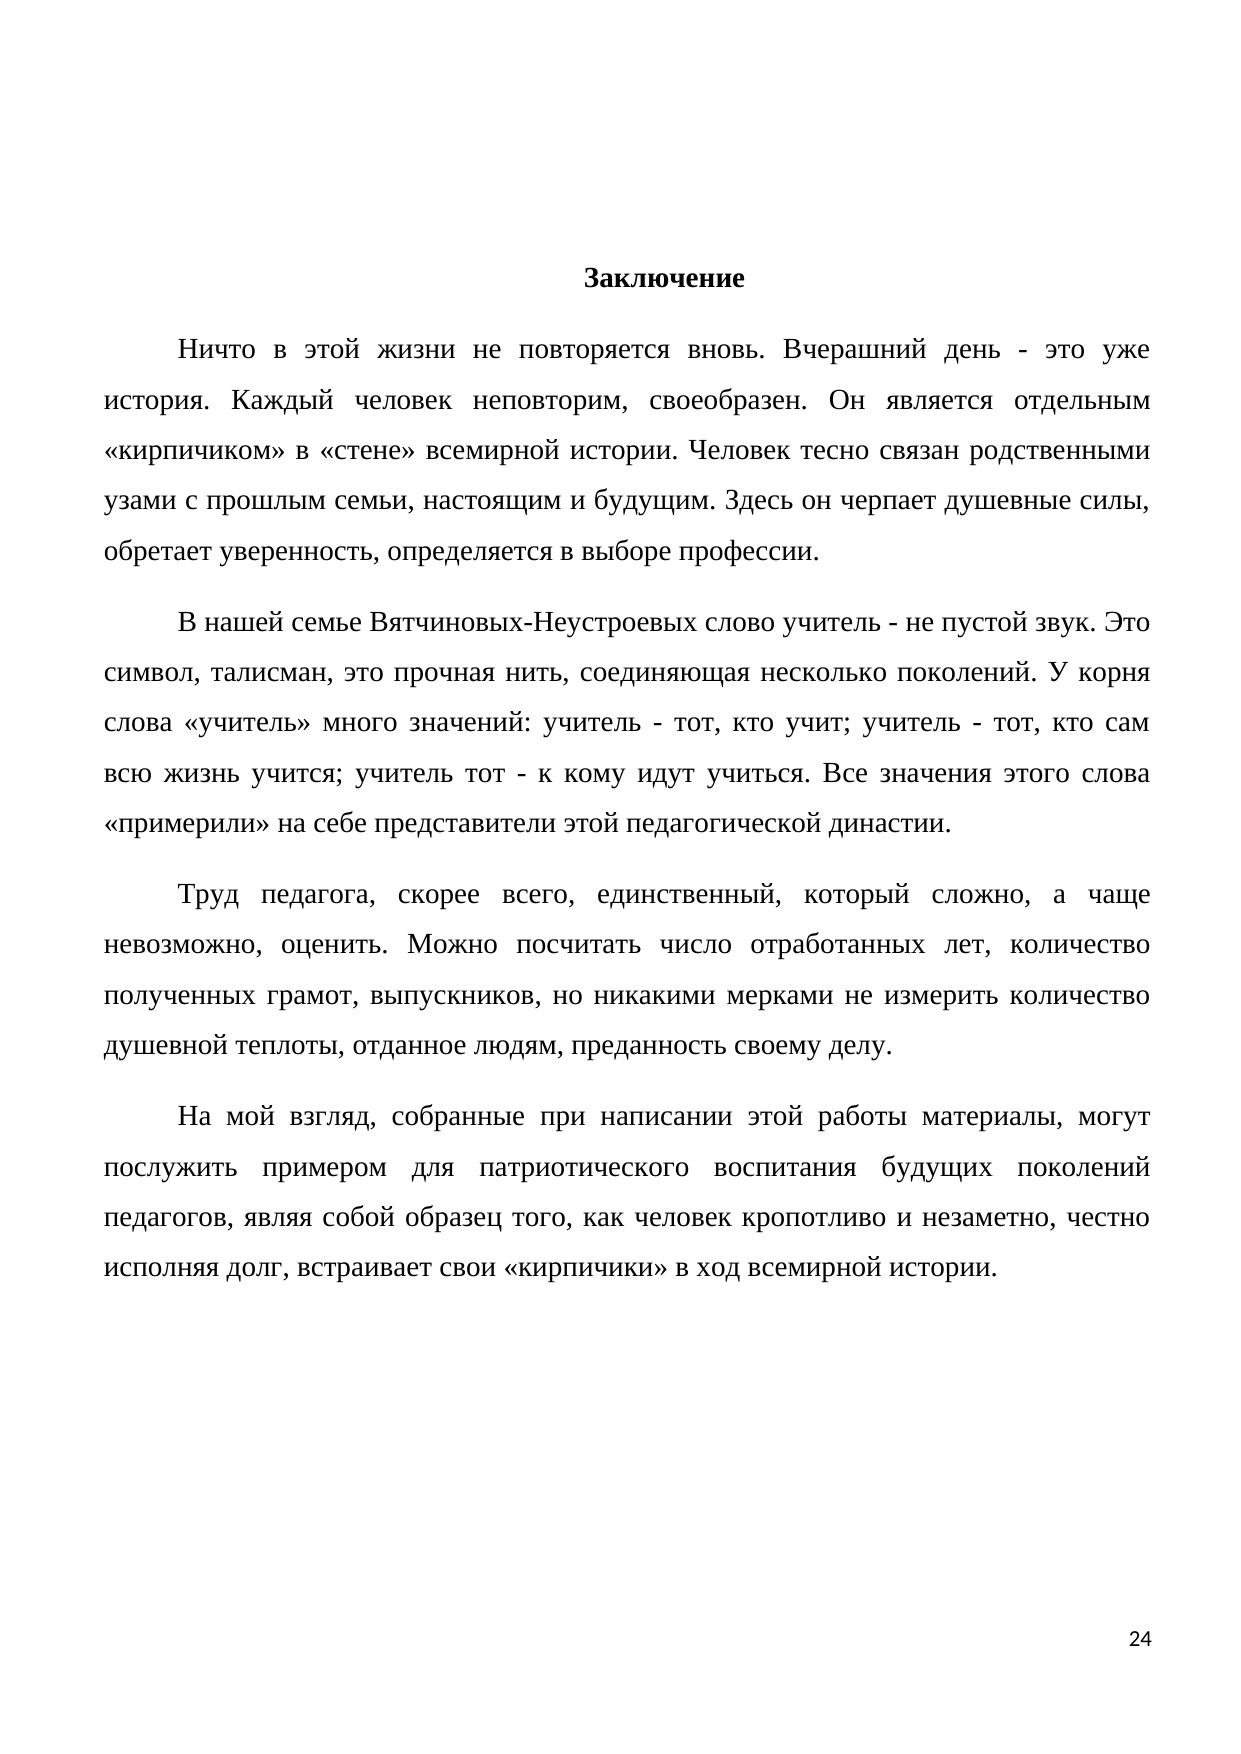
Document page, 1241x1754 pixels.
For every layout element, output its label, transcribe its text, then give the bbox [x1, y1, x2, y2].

text Ничто в этой жизни не повторяется вновь. Вчерашний день - это уже история. Каждый человек неповторим, своеобразен. Он является отдельным «кирпичиком» в «стене» всемирной истории. Человек тесно связан родственными узами с прошлым семьи, настоящим и будущим. Здесь он черпает душевные силы, обретает уверенность, определяется в выборе профессии. [103, 332, 1152, 566]
text Труд педагога, скорее всего, единственный, который сложно, а чаще невозможно, оценить. Можно посчитать число отработанных лет, количество полученных грамот, выпускников, но никакими мерками не измерить количество душевной теплоты, отданное людям, преданность своему делу. [103, 876, 1152, 1061]
text В нашей семье Вятчиновых-Неустроевых слово учитель - не пустой звук. Это символ, талисман, это прочная нить, соединяющая несколько поколений. У корня слова «учитель» много значений: учитель - тот, кто учит; учитель - тот, кто сам всю жизнь учится; учитель тот - к кому идут учиться. Все значения этого слова «примерили» на себе представители этой педагогической династии. [103, 604, 1152, 839]
text На мой взгляд, собранные при написании этой работы материалы, могут послужить примером для патриотического воспитания будущих поколений педагогов, являя собой образец того, как человек кропотливо и незаметно, честно исполняя долг, встраивает свои «кирпичики» в ход всемирной истории. [103, 1098, 1152, 1283]
text Заключение [103, 260, 1152, 294]
